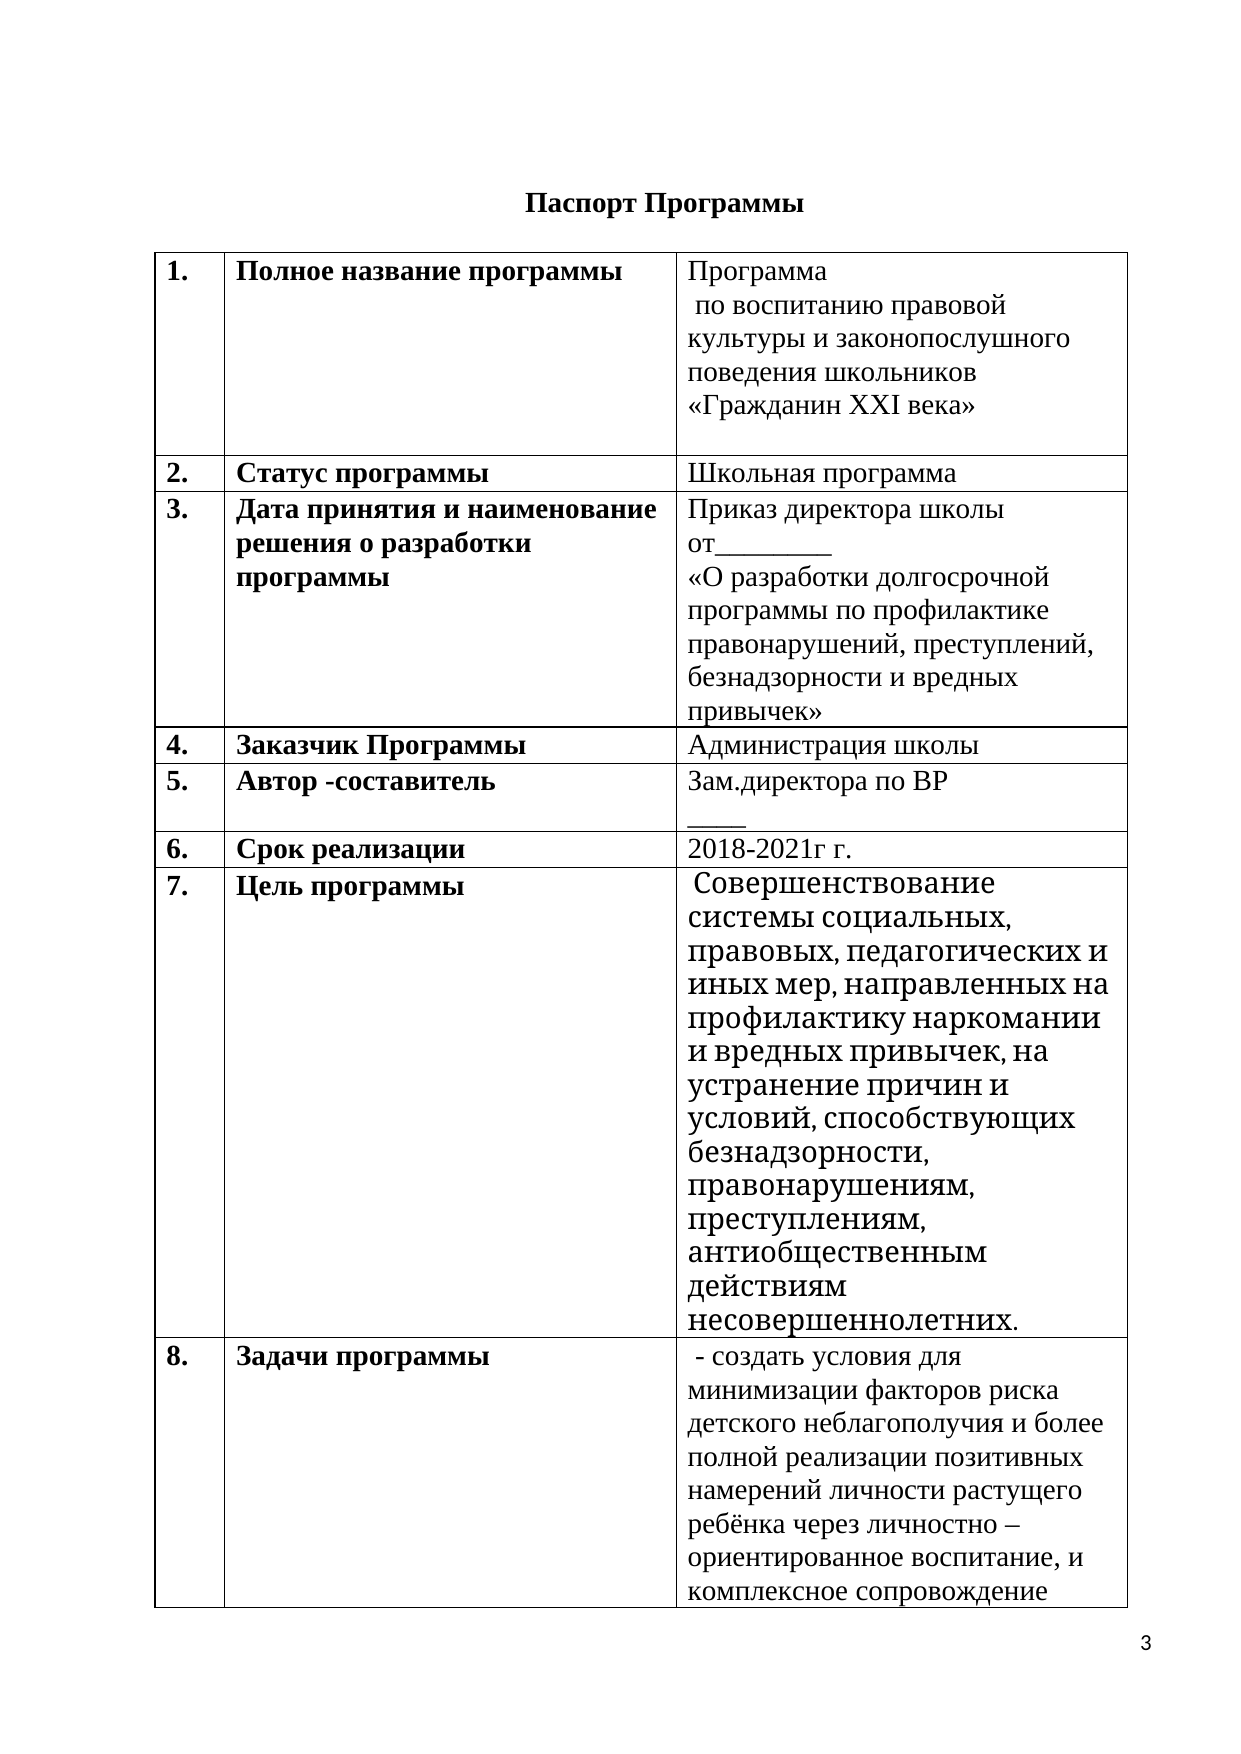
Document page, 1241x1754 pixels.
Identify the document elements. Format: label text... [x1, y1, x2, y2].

table_cell 4. [156, 728, 224, 762]
table_cell Школьная программа [677, 456, 1127, 491]
table_cell Статус программы [225, 456, 676, 491]
table_cell Цель программы [225, 868, 676, 1337]
table_cell Автор -составитель [225, 764, 676, 831]
table_cell Администрация школы [677, 728, 1127, 762]
table_cell Срок реализации [225, 832, 676, 867]
table_cell Дата принятия и наименование решения о разработки программы [225, 492, 676, 726]
table_cell 5. [156, 764, 224, 831]
table_cell 8. [156, 1338, 224, 1607]
table_cell 6. [156, 832, 224, 867]
table_cell Заказчик Программы [225, 728, 676, 762]
table_cell 2. [156, 456, 224, 491]
text Паспорт Программы [177, 185, 1152, 219]
table_cell Приказ директора школы от________ «О разработки долгосрочной программы по профилактике правонарушений, преступлений, безнадзорности и вредных привычек» [677, 492, 1127, 726]
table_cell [677, 1338, 1127, 1607]
table_cell Зам.директора по ВР ____ [677, 764, 1127, 831]
table_cell Совершенствование системы социальных, правовых, педагогических и иных мер, направленных на профилактику наркомании и вредных привычек, на устранение причин и условий, способствующих безнадзорности, правонарушениям, преступлениям, антиобщественным действиям несовершеннолетних. [677, 868, 1127, 1337]
table_header Программа по воспитанию правовой культуры и законопослушного поведения школьников «Гражданин ХХI века» [677, 253, 1127, 454]
table_cell 7. [156, 868, 224, 1337]
table_cell 3. [156, 492, 224, 726]
table_cell Задачи программы [225, 1338, 676, 1607]
table_header 1. [156, 253, 224, 454]
table_cell 2018-2021г г. [677, 832, 1127, 867]
table_header Полное название программы [225, 253, 676, 454]
